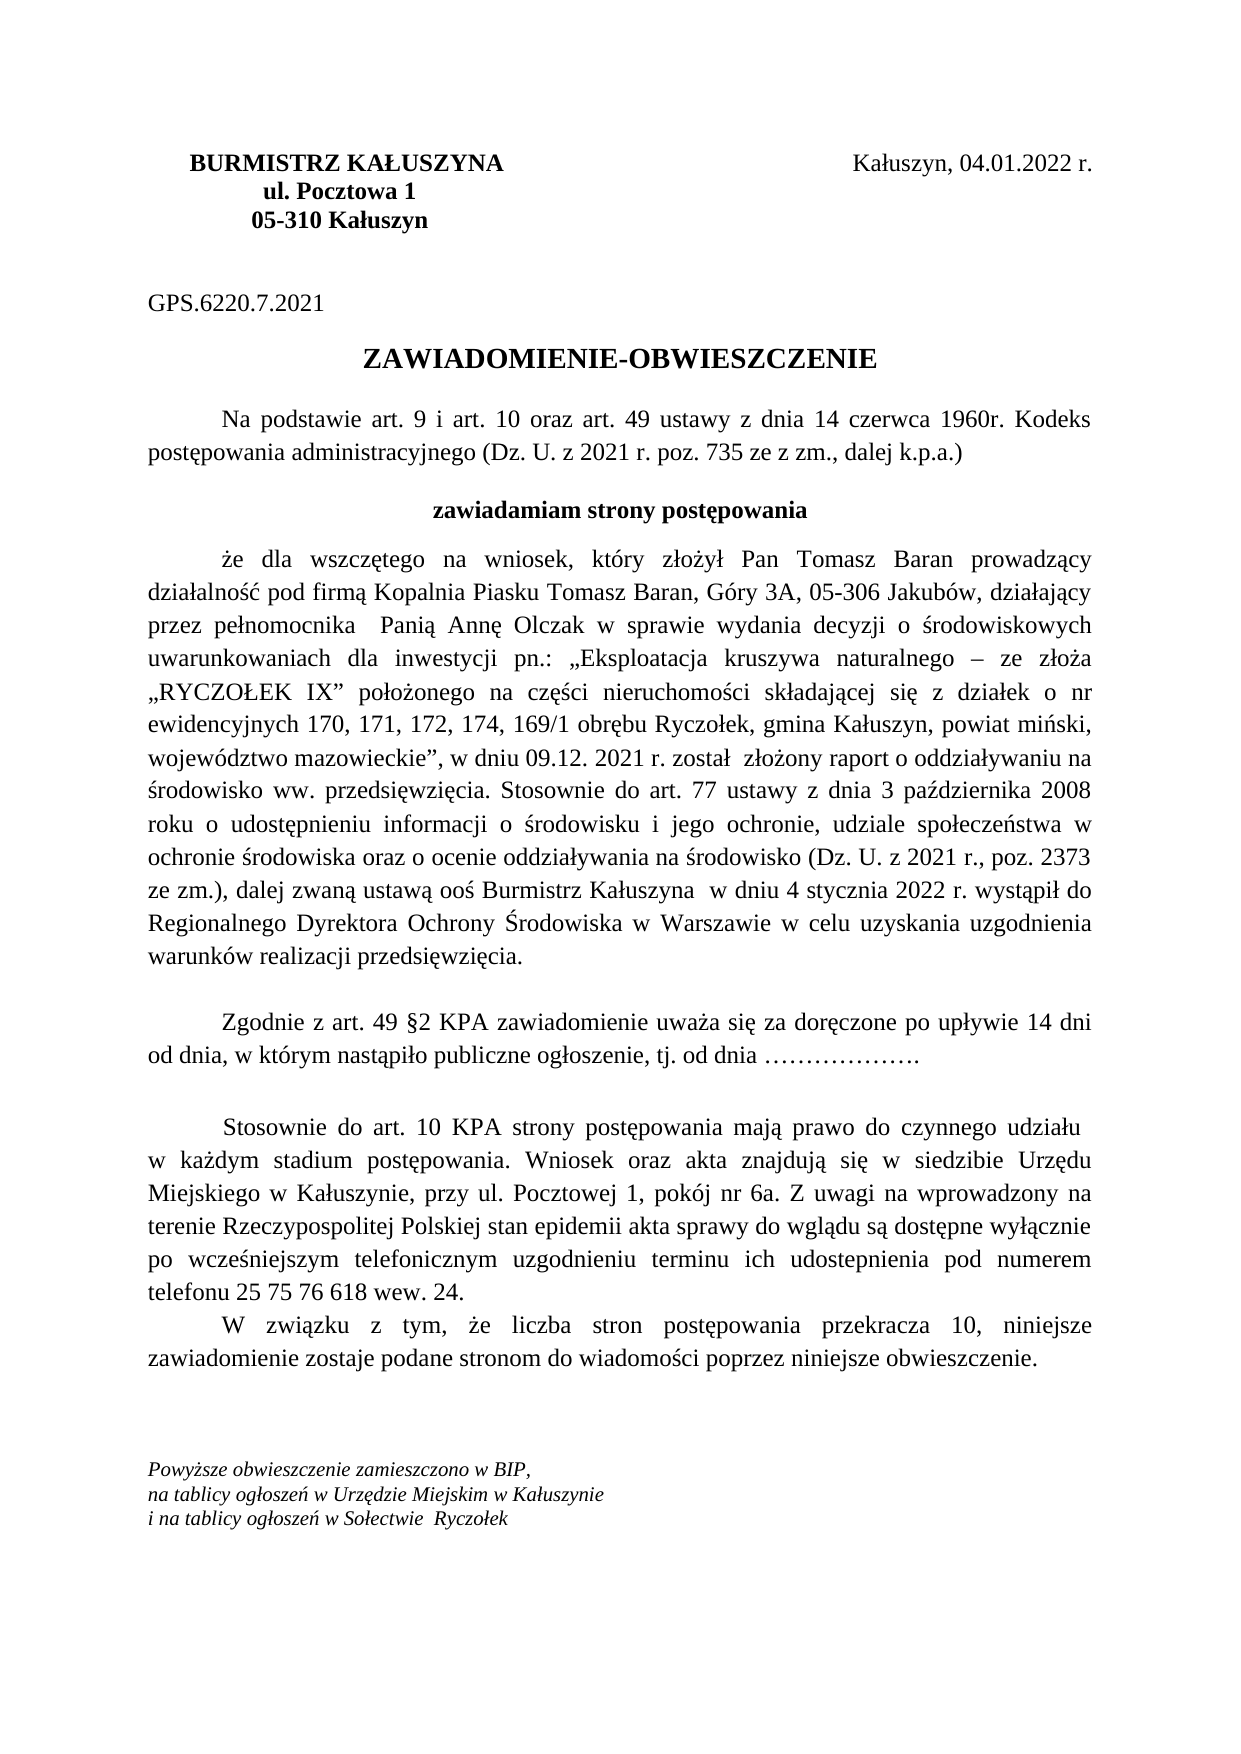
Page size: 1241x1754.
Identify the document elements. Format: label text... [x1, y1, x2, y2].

text że dla wszczętego na wniosek, który złożył Pan Tomasz Baran prowadzący działalność pod firmą Kopalnia Piasku Tomasz Baran, Góry 3A, 05-306 Jakubów, działający przez pełnomocnika Panią Annę Olczak w sprawie wydania decyzji o środowiskowych uwarunkowaniach dla inwestycji pn.: „Eksploatacja kruszywa naturalnego – ze złoża „RYCZOŁEK IX” położonego na części nieruchomości składającej się z działek o nr ewidencyjnych 170, 171, 172, 174, 169/1 obrębu Ryczołek, gmina Kałuszyn, powiat miński, województwo mazowieckie”, w dniu 09.12. 2021 r. został złożony raport o oddziaływaniu na środowisko ww. przedsięwzięcia. Stosownie do art. 77 ustawy z dnia 3 października 2008 roku o udostępnieniu informacji o środowisku i jego ochronie, udziale społeczeństwa w ochronie środowiska oraz o ocenie oddziaływania na środowisko (Dz. U. z 2021 r., poz. 2373 ze zm.), dalej zwaną ustawą ooś Burmistrz Kałuszyna w dniu 4 stycznia 2022 r. wystąpił do Regionalnego Dyrektora Ochrony Środowiska w Warszawie w celu uzyskania uzgodnienia warunków realizacji przedsięwzięcia. [148, 544, 1093, 969]
text Na podstawie art. 9 i art. 10 oraz art. 49 ustawy z dnia 14 czerwca 1960r. Kodeks postępowania administracyjnego (Dz. U. z 2021 r. poz. 735 ze z zm., dalej k.p.a.) [148, 404, 1093, 466]
text Zgodnie z art. 49 §2 KPA zawiadomienie uważa się za doręczone po upływie 14 dni od dnia, w którym nastąpiło publiczne ogłoszenie, tj. od dnia ………………. [148, 1007, 1093, 1068]
text Stosownie do art. 10 KPA strony postępowania mają prawo do czynnego udziału w każdym stadium postępowania. Wniosek oraz akta znajdują się w siedzibie Urzędu Miejskiego w Kałuszynie, przy ul. Pocztowej 1, pokój nr 6a. Z uwagi na wprowadzony na terenie Rzeczypospolitej Polskiej stan epidemii akta sprawy do wglądu są dostępne wyłącznie po wcześniejszym telefonicznym uzgodnieniu terminu ich udostepnienia pod numerem telefonu 25 75 76 618 wew. 24. [148, 1112, 1093, 1306]
text i na tablicy ogłoszeń w Sołectwie Ryczołek [148, 1506, 1093, 1529]
text ul. Pocztowa 1 [148, 176, 532, 205]
text Powyższe obwieszczenie zamieszczono w BIP, [148, 1457, 1093, 1481]
text W związku z tym, że liczba stron postępowania przekracza 10, niniejsze zawiadomienie zostaje podane stronom do wiadomości poprzez niniejsze obwieszczenie. [148, 1310, 1093, 1372]
text 05-310 Kałuszyn [148, 205, 532, 234]
text BURMISTRZ KAŁUSZYNA Kałuszyn, 04.01.2022 r. [148, 148, 1093, 176]
text na tablicy ogłoszeń w Urzędzie Miejskim w Kałuszynie [148, 1481, 1093, 1506]
text ZAWIADOMIENIE-OBWIESZCZENIE [148, 342, 1093, 375]
text GPS.6220.7.2021 [148, 288, 1093, 316]
text zawiadamiam strony postępowania [148, 495, 1093, 524]
